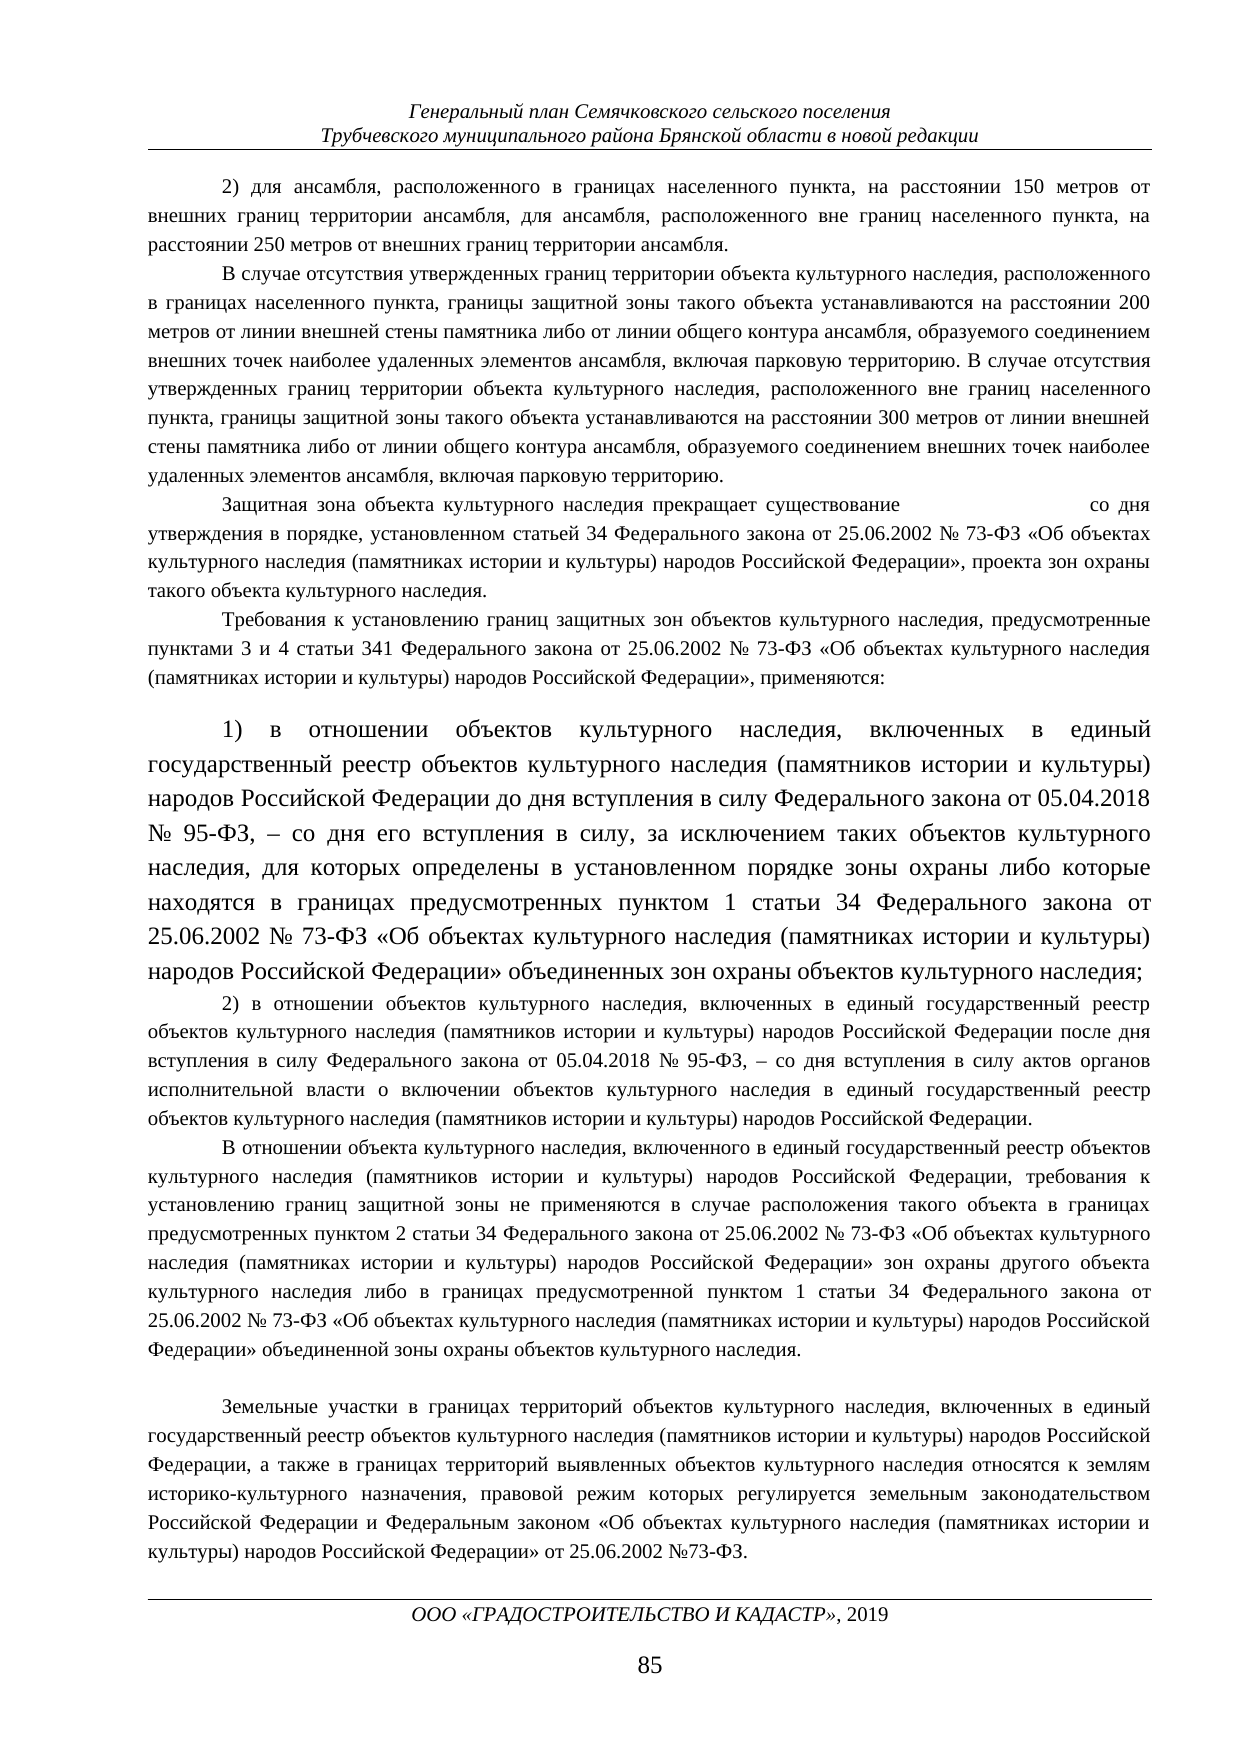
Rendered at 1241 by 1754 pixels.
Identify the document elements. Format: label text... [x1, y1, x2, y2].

text 2) в отношении объектов культурного наследия, включенных в единый государственный реестр объектов культурного наследия (памятников истории и культуры) народов Российской Федерации после дня вступления в силу Федерального закона от 05.04.2018 № 95-ФЗ, ‒ со дня вступления в силу актов органов исполнительной власти о включении объектов культурного наследия в единый государственный реестр объектов культурного наследия (памятников истории и культуры) народов Российской Федерации. [148, 990, 1152, 1130]
text В отношении объекта культурного наследия, включенного в единый государственный реестр объектов культурного наследия (памятников истории и культуры) народов Российской Федерации, требования к установлению границ защитной зоны не применяются в случае расположения такого объекта в границах предусмотренных пунктом 2 статьи 34 Федерального закона от 25.06.2002 № 73-ФЗ «Об объектах культурного наследия (памятниках истории и культуры) народов Российской Федерации» зон охраны другого объекта культурного наследия либо в границах предусмотренной пунктом 1 статьи 34 Федерального закона от 25.06.2002 № 73-ФЗ «Об объектах культурного наследия (памятниках истории и культуры) народов Российской Федерации» объединенной зоны охраны объектов культурного наследия. [148, 1135, 1152, 1361]
text 1) в отношении объектов культурного наследия, включенных в единый государственный реестр объектов культурного наследия (памятников истории и культуры) народов Российской Федерации до дня вступления в силу Федерального закона от 05.04.2018 № 95-ФЗ, ‒ со дня его вступления в силу, за исключением таких объектов культурного наследия, для которых определены в установленном порядке зоны охраны либо которые находятся в границах предусмотренных пунктом 1 статьи 34 Федерального закона от 25.06.2002 № 73-ФЗ «Об объектах культурного наследия (памятниках истории и культуры) народов Российской Федерации» объединенных зон охраны объектов культурного наследия; [148, 714, 1152, 985]
text В случае отсутствия утвержденных границ территории объекта культурного наследия, расположенного в границах населенного пункта, границы защитной зоны такого объекта устанавливаются на расстоянии 200 метров от линии внешней стены памятника либо от линии общего контура ансамбля, образуемого соединением внешних точек наиболее удаленных элементов ансамбля, включая парковую территорию. В случае отсутствия утвержденных границ территории объекта культурного наследия, расположенного вне границ населенного пункта, границы защитной зоны такого объекта устанавливаются на расстоянии 300 метров от линии внешней стены памятника либо от линии общего контура ансамбля, образуемого соединением внешних точек наиболее удаленных элементов ансамбля, включая парковую территорию. [148, 261, 1152, 487]
text Земельные участки в границах территорий объектов культурного наследия, включенных в единый государственный реестр объектов культурного наследия (памятников истории и культуры) народов Российской Федерации, а также в границах территорий выявленных объектов культурного наследия относятся к землям историко-культурного назначения, правовой режим которых регулируется земельным законодательством Российской Федерации и Федеральным законом «Об объектах культурного наследия (памятниках истории и культуры) народов Российской Федерации» от 25.06.2002 №73-ФЗ. [148, 1394, 1152, 1563]
text Защитная зона объекта культурного наследия прекращает существование со дня утверждения в порядке, установленном статьей 34 Федерального закона от 25.06.2002 № 73-ФЗ «Об объектах культурного наследия (памятниках истории и культуры) народов Российской Федерации», проекта зон охраны такого объекта культурного наследия. [148, 492, 1152, 602]
text 2) для ансамбля, расположенного в границах населенного пункта, на расстоянии 150 метров от внешних границ территории ансамбля, для ансамбля, расположенного вне границ населенного пункта, на расстоянии 250 метров от внешних границ территории ансамбля. [148, 174, 1152, 256]
text Требования к установлению границ защитных зон объектов культурного наследия, предусмотренные пунктами 3 и 4 статьи 341 Федерального закона от 25.06.2002 № 73-ФЗ «Об объектах культурного наследия (памятниках истории и культуры) народов Российской Федерации», применяются: [148, 607, 1152, 689]
